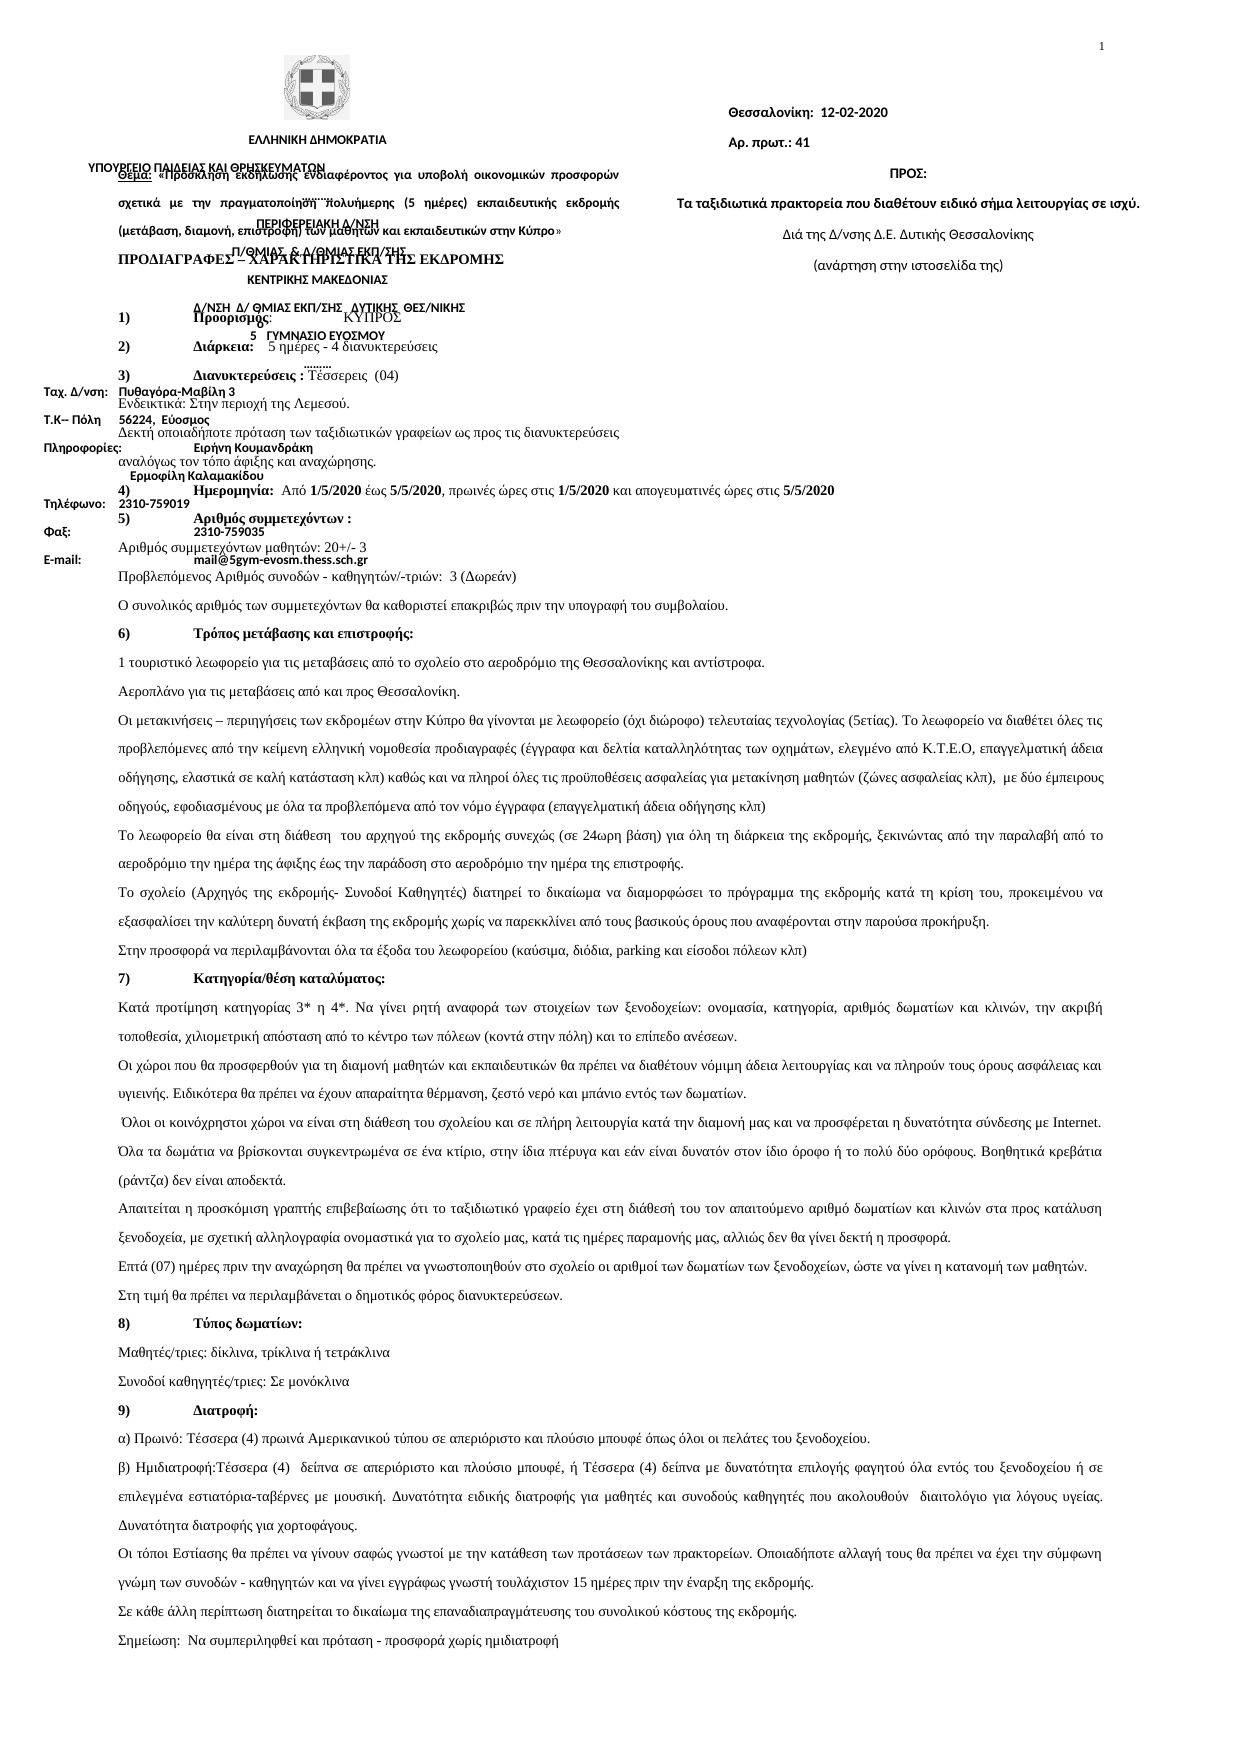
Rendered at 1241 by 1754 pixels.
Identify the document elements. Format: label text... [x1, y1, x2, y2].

text 5) Αριθμός συμμετεχόντων : [118, 498, 1104, 527]
text Όλοι οι κοινόχρηστοι χώροι να είναι στη διάθεση του σχολείου και σε πλήρη λειτουργία κατά την διαμονή μας και να προσφέρεται η δυνατότητα σύνδεσης με Internet. Όλα τα δωμάτια να βρίσκονται συγκεντρωμένα σε ένα κτίριο, στην ίδια πτέρυγα και εάν είναι δυνατόν στον ίδιο όροφο ή το πολύ δύο ορόφους. Βοηθητικά κρεβάτια (ράντζα) δεν είναι αποδεκτά. [118, 1102, 1104, 1188]
text 2) Διάρκεια: 5 ημέρες - 4 διανυκτερεύσεις [118, 326, 638, 354]
text 6) Τρόπος μετάβασης και επιστροφής: [118, 613, 1104, 642]
text Αεροπλάνο για τις μεταβάσεις από και προς Θεσσαλονίκη. [118, 671, 1104, 699]
text α) Πρωινό: Τέσσερα (4) πρωινά Αμερικανικού τύπου σε απεριόριστο και πλούσιο μπουφέ όπως όλοι οι πελάτες του ξενοδοχείου. [118, 1418, 1104, 1447]
text Στη τιμή θα πρέπει να περιλαμβάνεται ο δημοτικός φόρος διανυκτερεύσεων. [118, 1274, 1104, 1303]
text Επτά (07) ημέρες πριν την αναχώρηση θα πρέπει να γνωστοποιηθούν στο σχολείο οι αριθμοί των δωματίων των ξενοδοχείων, ώστε να γίνει η κατανομή των μαθητών. [118, 1246, 1104, 1274]
text Το λεωφορείο θα είναι στη διάθεση του αρχηγού της εκδρομής συνεχώς (σε 24ωρη βάση) για όλη τη διάρκεια της εκδρομής, ξεκινώντας από την παραλαβή από το αεροδρόμιο την ημέρα της άφιξης έως την παράδοση στο αεροδρόμιο την ημέρα της επιστροφής. [118, 814, 1104, 872]
text Οι χώροι που θα προσφερθούν για τη διαμονή μαθητών και εκπαιδευτικών θα πρέπει να διαθέτουν νόμιμη άδεια λειτουργίας και να πληρούν τους όρους ασφάλειας και υγιεινής. Ειδικότερα θα πρέπει να έχουν απαραίτητα θέρμανση, ζεστό νερό και μπάνιο εντός των δωματίων. [118, 1044, 1104, 1102]
text Συνοδοί καθηγητές/τριες: Σε μονόκλινα [118, 1361, 1104, 1389]
text 7) Κατηγορία/θέση καταλύματος: [118, 958, 1104, 987]
text Σημείωση: Να συμπεριληφθεί και πρόταση - προσφορά χωρίς ημιδιατροφή [118, 1619, 1104, 1648]
text 9) Διατροφή: [118, 1389, 1104, 1418]
text 3) Διανυκτερεύσεις : Τέσσερεις (04) [118, 354, 638, 383]
text Θέμα: «Πρόσκληση εκδήλωσης ενδιαφέροντος για υποβολή οικονομικών προσφορών σχετικά με την πραγματοποίηση πολυήμερης (5 ημέρες) εκπαιδευτικής εκδρομής (μετάβαση, διαμονή, επιστροφή) των μαθητών και εκπαιδευτικών στην Κύπρο» [118, 155, 638, 239]
text Απαιτείται η προσκόμιση γραπτής επιβεβαίωσης ότι το ταξιδιωτικό γραφείο έχει στη διάθεσή του τον απαιτούμενο αριθμό δωματίων και κλινών στα προς κατάλυση ξενοδοχεία, με σχετική αλληλογραφία ονομαστικά για το σχολείο μας, κατά τις ημέρες παραμονής μας, αλλιώς δεν θα γίνει δεκτή η προσφορά. [118, 1188, 1104, 1246]
text 8) Τύπος δωματίων: [118, 1303, 1104, 1332]
text Αριθμός συμμετεχόντων μαθητών: 20+/- 3 [118, 527, 1104, 556]
text Στην προσφορά να περιλαμβάνονται όλα τα έξοδα του λεωφορείου (καύσιμα, διόδια, parking και είσοδοι πόλεων κλπ) [118, 929, 1104, 958]
text Προβλεπόμενος Αριθμός συνοδών - καθηγητών/-τριών: 3 (Δωρεάν) [118, 556, 1104, 584]
text 1) Προορισμός: ΚΥΠΡΟΣ [118, 297, 638, 326]
text 4) Ημερομηνία: Από 1/5/2020 έως 5/5/2020, πρωινές ώρες στις 1/5/2020 και απογευματινές ώρες στις 5/5/2020 [118, 469, 1104, 498]
text β) Ημιδιατροφή:Τέσσερα (4) δείπνα σε απεριόριστο και πλούσιο μπουφέ, ή Τέσσερα (4) δείπνα με δυνατότητα επιλογής φαγητού όλα εντός του ξενοδοχείου ή σε επιλεγμένα εστιατόρια-ταβέρνες με μουσική. Δυνατότητα ειδικής διατροφής για μαθητές και συνοδούς καθηγητές που ακολουθούν διαιτολόγιο για λόγους υγείας. Δυνατότητα διατροφής για χορτοφάγους. [118, 1447, 1104, 1533]
picture [284, 55, 350, 120]
text Σε κάθε άλλη περίπτωση διατηρείται το δικαίωμα της επαναδιαπραγμάτευσης του συνολικού κόστους της εκδρομής. [118, 1591, 1104, 1619]
text Οι μετακινήσεις – περιηγήσεις των εκδρομέων στην Κύπρο θα γίνονται με λεωφορείο (όχι διώροφο) τελευταίας τεχνολογίας (5ετίας). Το λεωφορείο να διαθέτει όλες τις προβλεπόμενες από την κείμενη ελληνική νομοθεσία προδιαγραφές (έγγραφα και δελτία καταλληλότητας των οχημάτων, ελεγμένο από Κ.Τ.Ε.Ο, επαγγελματική άδεια οδήγησης, ελαστικά σε καλή κατάσταση κλπ) καθώς και να πληροί όλες τις προϋποθέσεις ασφαλείας για μετακίνηση μαθητών (ζώνες ασφαλείας κλπ), με δύο έμπειρους οδηγούς, εφοδιασμένους με όλα τα προβλεπόμενα από τον νόμο έγγραφα (επαγγελματική άδεια οδήγησης κλπ) [118, 699, 1104, 814]
text 1 τουριστικό λεωφορείο για τις μεταβάσεις από το σχολείο στο αεροδρόμιο της Θεσσαλονίκης και αντίστροφα. [118, 642, 1104, 671]
text Ο συνολικός αριθμός των συμμετεχόντων θα καθοριστεί επακριβώς πριν την υπογραφή του συμβολαίου. [118, 584, 1104, 613]
text Κατά προτίμηση κατηγορίας 3* η 4*. Να γίνει ρητή αναφορά των στοιχείων των ξενοδοχείων: ονομασία, κατηγορία, αριθμός δωματίων και κλινών, την ακριβή τοποθεσία, χιλιομετρική απόσταση από το κέντρο των πόλεων (κοντά στην πόλη) και το επίπεδο ανέσεων. [118, 987, 1104, 1044]
text Ενδεικτικά: Στην περιοχή της Λεμεσού. [118, 383, 638, 412]
text Το σχολείο (Αρχηγός της εκδρομής- Συνοδοί Καθηγητές) διατηρεί το δικαίωμα να διαμορφώσει το πρόγραμμα της εκδρομής κατά τη κρίση του, προκειμένου να εξασφαλίσει την καλύτερη δυνατή έκβαση της εκδρομής χωρίς να παρεκκλίνει από τους βασικούς όρους που αναφέρονται στην παρούσα προκήρυξη. [118, 872, 1104, 929]
text Μαθητές/τριες: δίκλινα, τρίκλινα ή τετράκλινα [118, 1332, 1104, 1361]
text Οι τόποι Εστίασης θα πρέπει να γίνουν σαφώς γνωστοί με την κατάθεση των προτάσεων των πρακτορείων. Οποιαδήποτε αλλαγή τους θα πρέπει να έχει την σύμφωνη γνώμη των συνοδών - καθηγητών και να γίνει εγγράφως γνωστή τουλάχιστον 15 ημέρες πριν την έναρξη της εκδρομής. [118, 1533, 1104, 1591]
text Δεκτή οποιαδήποτε πρόταση των ταξιδιωτικών γραφείων ως προς τις διανυκτερεύσεις αναλόγως τον τόπο άφιξης και αναχώρησης. [118, 412, 1104, 469]
text ΠΡΟΔΙΑΓΡΑΦΕΣ – ΧΑΡΑΚΤΗΡΙΣΤΙΚΑ ΤΗΣ ΕΚΔΡΟΜΗΣ [118, 239, 638, 297]
